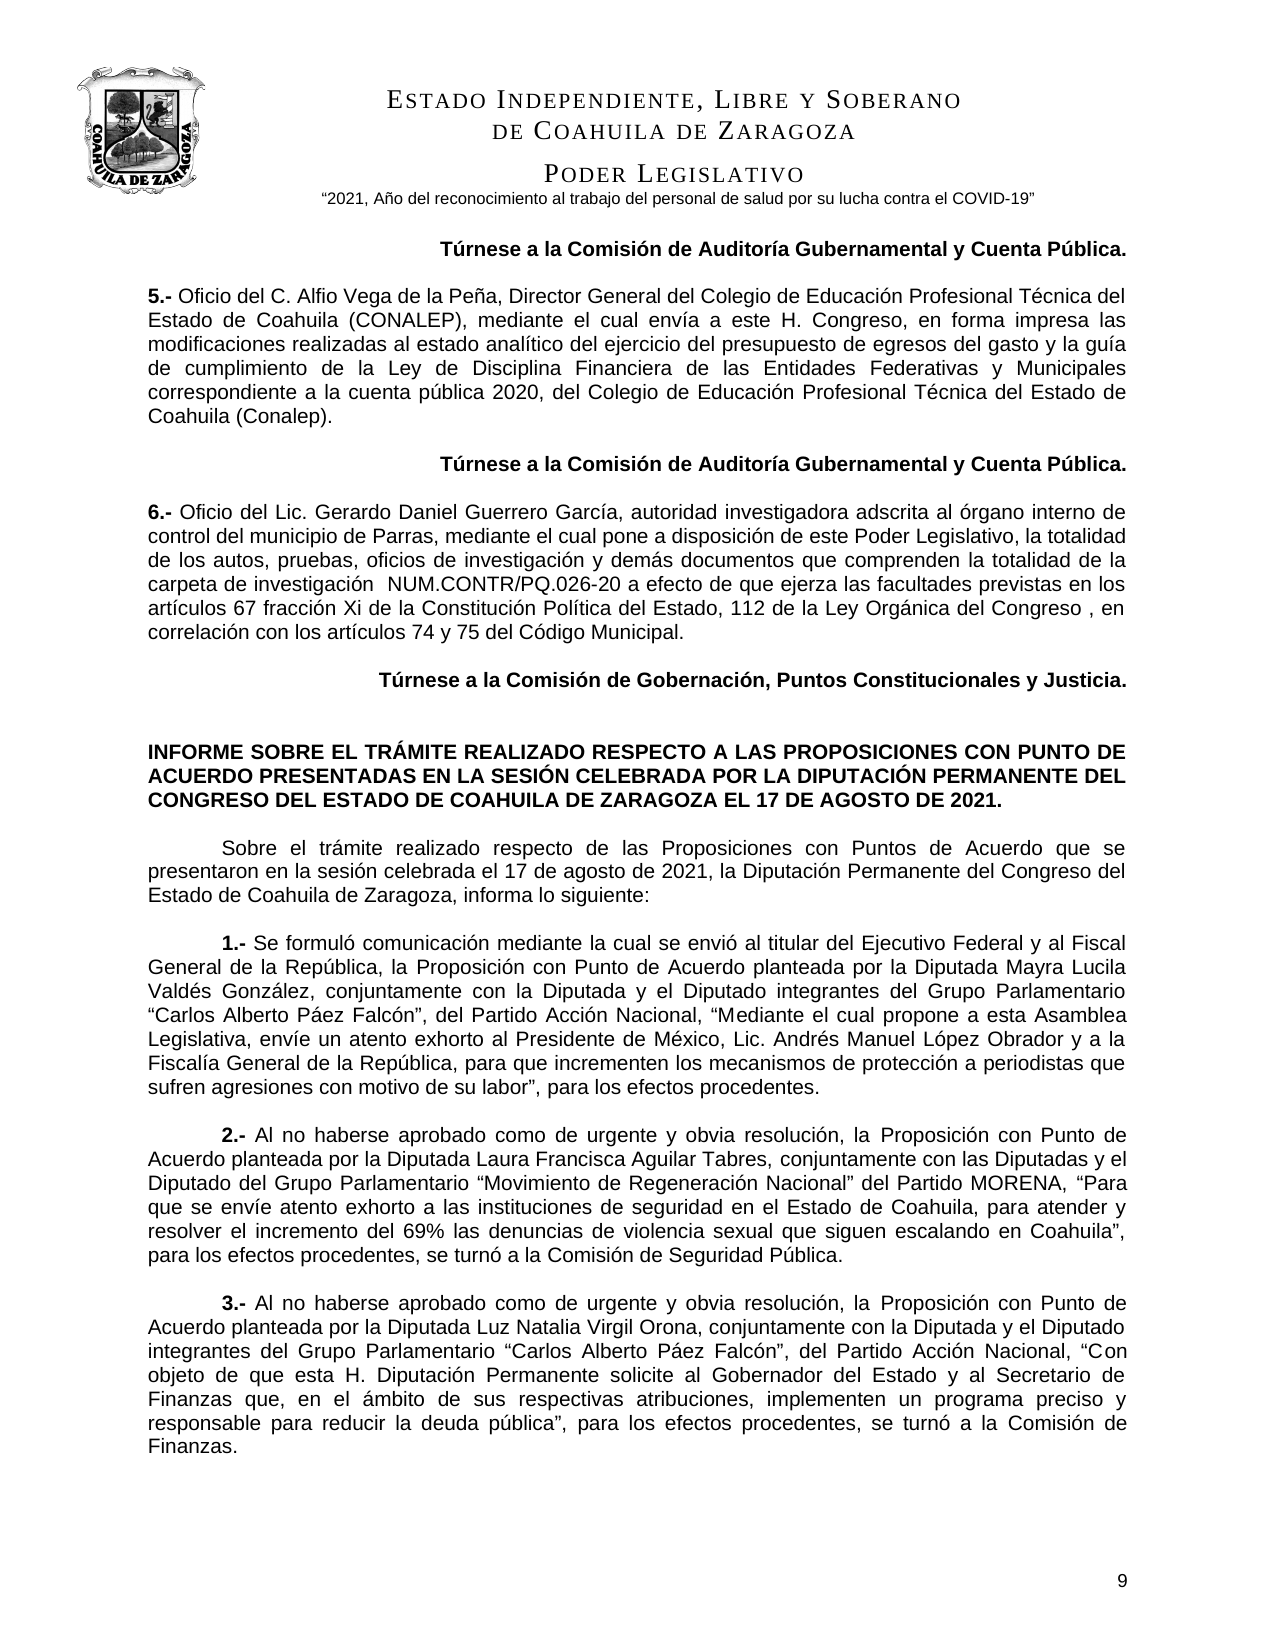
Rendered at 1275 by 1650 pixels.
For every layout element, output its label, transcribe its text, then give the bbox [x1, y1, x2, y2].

picture [76, 67, 206, 194]
text INFORME SOBRE EL TRÁMITE REALIZADO RESPECTO A LAS PROPOSICIONES CON PUNTO DE ACUERDO PRESENTADAS EN LA SESIÓN CELEBRADA POR LA DIPUTACIÓN PERMANENTE DEL CONGRESO DEL ESTADO DE COAHUILA DE ZARAGOZA EL 17 DE AGOSTO DE 2021. [148, 739, 1127, 811]
text 3.- Al no haberse aprobado como de urgente y obvia resolución, la Proposición con Punto de Acuerdo planteada por la Diputada Luz Natalia Virgil Orona, conjuntamente con la Diputada y el Diputado integrantes del Grupo Parlamentario “Carlos Alberto Páez Falcón”, del Partido Acción Nacional, “Con objeto de que esta H. Diputación Permanente solicite al Gobernador del Estado y al Secretario de Finanzas que, en el ámbito de sus respectivas atribuciones, implementen un programa preciso y responsable para reducir la deuda pública”, para los efectos procedentes, se turnó a la Comisión de Finanzas. [148, 1291, 1127, 1458]
text 2.- Al no haberse aprobado como de urgente y obvia resolución, la Proposición con Punto de Acuerdo planteada por la Diputada Laura Francisca Aguilar Tabres, conjuntamente con las Diputadas y el Diputado del Grupo Parlamentario “Movimiento de Regeneración Nacional” del Partido MORENA, “Para que se envíe atento exhorto a las instituciones de seguridad en el Estado de Coahuila, para atender y resolver el incremento del 69% las denuncias de violencia sexual que siguen escalando en Coahuila”, para los efectos procedentes, se turnó a la Comisión de Seguridad Pública. [148, 1123, 1127, 1267]
text Túrnese a la Comisión de Gobernación, Puntos Constitucionales y Justicia. [148, 668, 1127, 692]
text Sobre el trámite realizado respecto de las Proposiciones con Puntos de Acuerdo que se presentaron en la sesión celebrada el 17 de agosto de 2021, la Diputación Permanente del Congreso del Estado de Coahuila de Zaragoza, informa lo siguiente: [148, 835, 1127, 907]
text Túrnese a la Comisión de Auditoría Gubernamental y Cuenta Pública. [148, 236, 1127, 260]
text 5.- Oficio del C. Alfio Vega de la Peña, Director General del Colegio de Educación Profesional Técnica del Estado de Coahuila (CONALEP), mediante el cual envía a este H. Congreso, en forma impresa las modificaciones realizadas al estado analítico del ejercicio del presupuesto de egresos del gasto y la guía de cumplimiento de la Ley de Disciplina Financiera de las Entidades Federativas y Municipales correspondiente a la cuenta pública 2020, del Colegio de Educación Profesional Técnica del Estado de Coahuila (Conalep). [148, 284, 1127, 428]
text 1.- Se formuló comunicación mediante la cual se envió al titular del Ejecutivo Federal y al Fiscal General de la República, la Proposición con Punto de Acuerdo planteada por la Diputada Mayra Lucila Valdés González, conjuntamente con la Diputada y el Diputado integrantes del Grupo Parlamentario “Carlos Alberto Páez Falcón”, del Partido Acción Nacional, “Mediante el cual propone a esta Asamblea Legislativa, envíe un atento exhorto al Presidente de México, Lic. Andrés Manuel López Obrador y a la Fiscalía General de la República, para que incrementen los mecanismos de protección a periodistas que sufren agresiones con motivo de su labor”, para los efectos procedentes. [148, 931, 1127, 1099]
text Túrnese a la Comisión de Auditoría Gubernamental y Cuenta Pública. [148, 452, 1127, 476]
text 6.- Oficio del Lic. Gerardo Daniel Guerrero García, autoridad investigadora adscrita al órgano interno de control del municipio de Parras, mediante el cual pone a disposición de este Poder Legislativo, la totalidad de los autos, pruebas, oficios de investigación y demás documentos que comprenden la totalidad de la carpeta de investigación NUM.CONTR/PQ.026-20 a efecto de que ejerza las facultades previstas en los artículos 67 fracción Xi de la Constitución Política del Estado, 112 de la Ley Orgánica del Congreso , en correlación con los artículos 74 y 75 del Código Municipal. [148, 500, 1127, 644]
